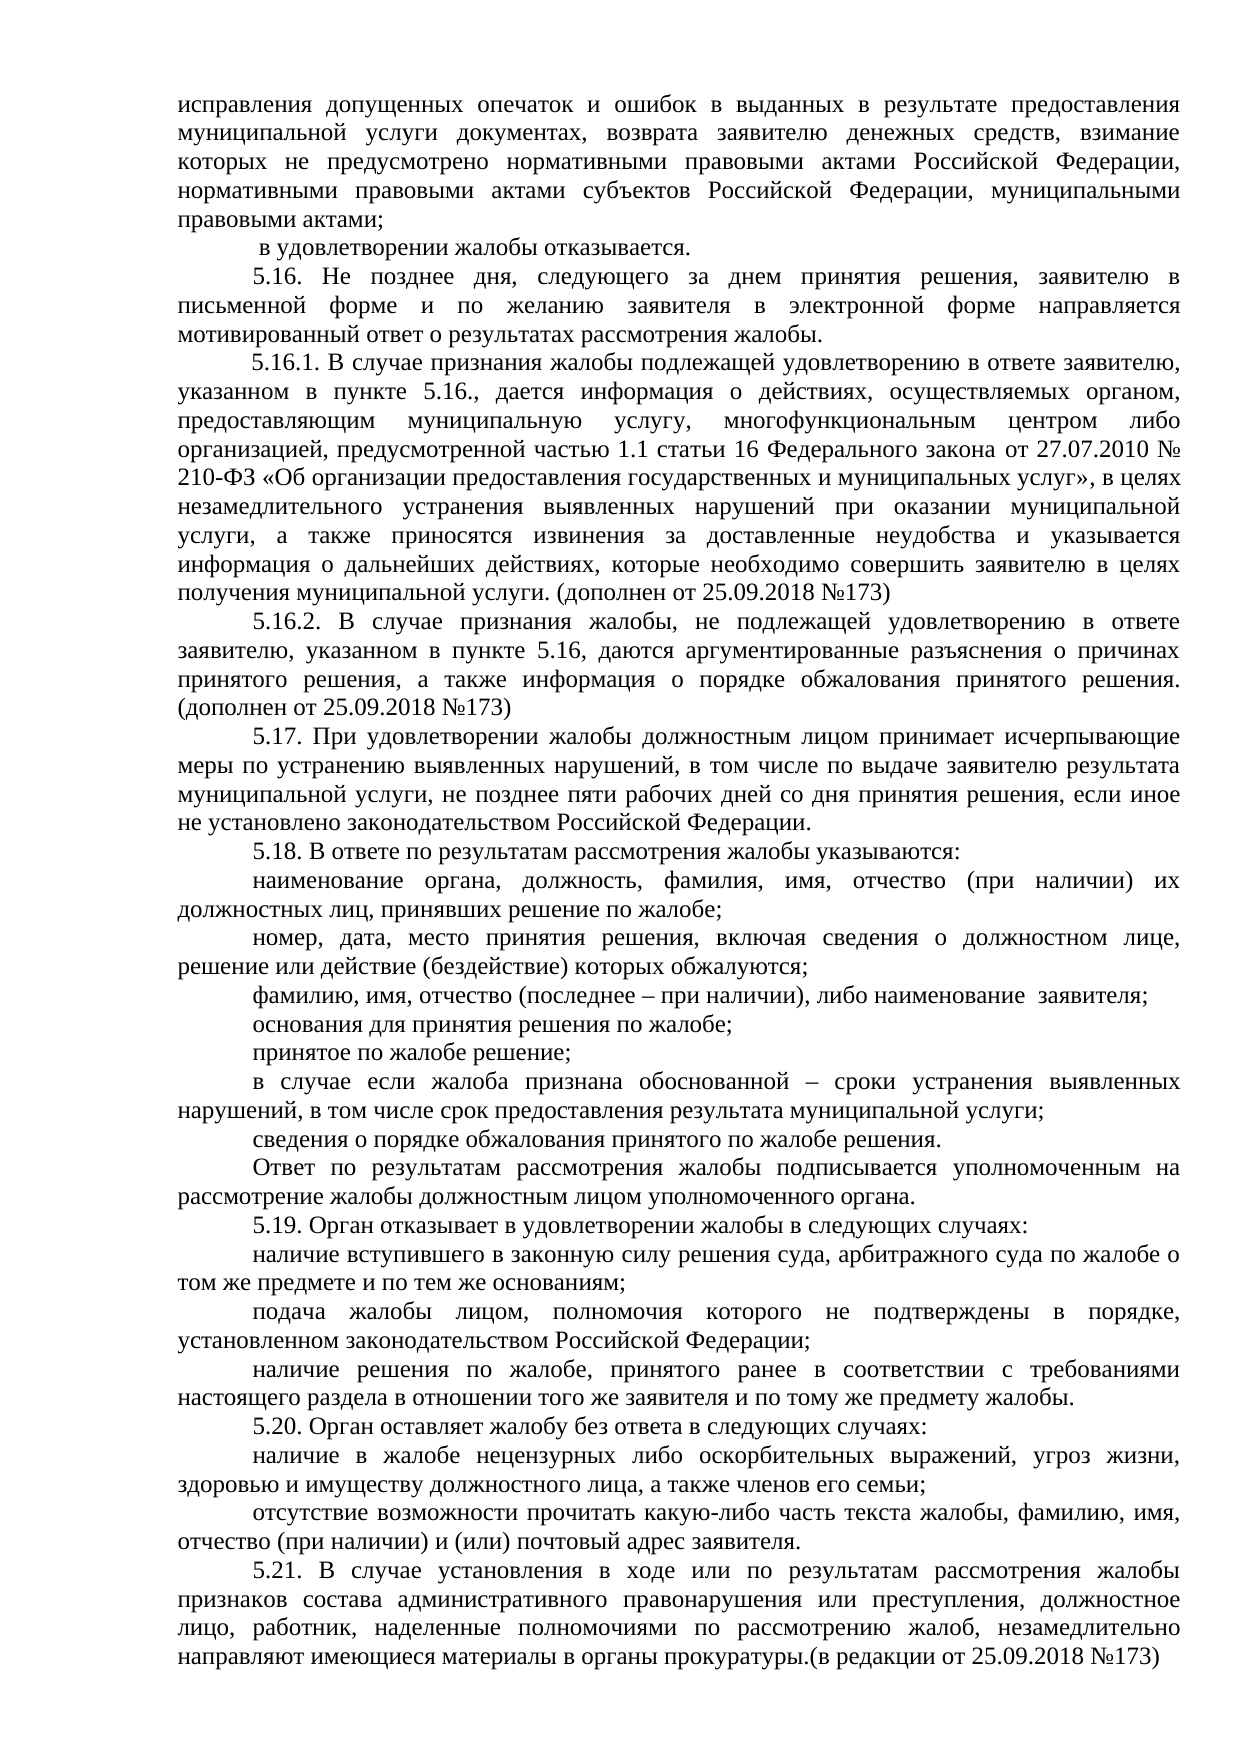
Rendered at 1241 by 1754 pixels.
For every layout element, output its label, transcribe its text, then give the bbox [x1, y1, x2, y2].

text наличие в жалобе нецензурных либо оскорбительных выражений, угроз жизни, здоровью и имуществу должностного лица, а также членов его семьи; [177, 1440, 1181, 1497]
text фамилию, имя, отчество (последнее – при наличии), либо наименование заявителя; [177, 980, 1181, 1009]
text Ответ по результатам рассмотрения жалобы подписывается уполномоченным на рассмотрение жалобы должностным лицом уполномоченного органа. [177, 1152, 1181, 1210]
text подача жалобы лицом, полномочия которого не подтверждены в порядке, установленном законодательством Российской Федерации; [177, 1296, 1181, 1354]
text 5.19. Орган отказывает в удовлетворении жалобы в следующих случаях: [177, 1210, 1181, 1239]
text 5.17. При удовлетворении жалобы должностным лицом принимает исчерпывающие меры по устранению выявленных нарушений, в том числе по выдаче заявителю результата муниципальной услуги, не позднее пяти рабочих дней со дня принятия решения, если иное не установлено законодательством Российской Федерации. [177, 721, 1181, 836]
text наличие вступившего в законную силу решения суда, арбитражного суда по жалобе о том же предмете и по тем же основаниям; [177, 1239, 1181, 1296]
text наличие решения по жалобе, принятого ранее в соответствии с требованиями настоящего раздела в отношении того же заявителя и по тому же предмету жалобы. [177, 1354, 1181, 1411]
text 5.16. Не позднее дня, следующего за днем принятия решения, заявителю в письменной форме и по желанию заявителя в электронной форме направляется мотивированный ответ о результатах рассмотрения жалобы. [177, 261, 1181, 347]
text основания для принятия решения по жалобе; [177, 1009, 1181, 1037]
text отсутствие возможности прочитать какую-либо часть текста жалобы, фамилию, имя, отчество (при наличии) и (или) почтовый адрес заявителя. [177, 1497, 1181, 1555]
text 5.21. В случае установления в ходе или по результатам рассмотрения жалобы признаков состава административного правонарушения или преступления, должностное лицо, работник, наделенные полномочиями по рассмотрению жалоб, незамедлительно направляют имеющиеся материалы в органы прокуратуры.(в редакции от 25.09.2018 №173) [177, 1555, 1181, 1670]
text принятое по жалобе решение; [177, 1037, 1181, 1066]
text 5.20. Орган оставляет жалобу без ответа в следующих случаях: [177, 1411, 1181, 1440]
text 5.16.1. В случае признания жалобы подлежащей удовлетворению в ответе заявителю, указанном в пункте 5.16., дается информация о действиях, осуществляемых органом, предоставляющим муниципальную услугу, многофункциональным центром либо организацией, предусмотренной частью 1.1 статьи 16 Федерального закона от 27.07.2010 № 210-ФЗ «Об организации предоставления государственных и муниципальных услуг», в целях незамедлительного устранения выявленных нарушений при оказании муниципальной услуги, а также приносятся извинения за доставленные неудобства и указывается информация о дальнейших действиях, которые необходимо совершить заявителю в целях получения муниципальной услуги. (дополнен от 25.09.2018 №173) [177, 347, 1181, 606]
text наименование органа, должность, фамилия, имя, отчество (при наличии) их должностных лиц, принявших решение по жалобе; [177, 865, 1181, 922]
text 5.18. В ответе по результатам рассмотрения жалобы указываются: [177, 836, 1181, 865]
text в случае если жалоба признана обоснованной – сроки устранения выявленных нарушений, в том числе срок предоставления результата муниципальной услуги; [177, 1066, 1181, 1124]
text 5.16.2. В случае признания жалобы, не подлежащей удовлетворению в ответе заявителю, указанном в пункте 5.16, даются аргументированные разъяснения о причинах принятого решения, а также информация о порядке обжалования принятого решения. (дополнен от 25.09.2018 №173) [177, 606, 1181, 721]
text сведения о порядке обжалования принятого по жалобе решения. [177, 1124, 1181, 1152]
text в удовлетворении жалобы отказывается. [177, 232, 1181, 261]
text номер, дата, место принятия решения, включая сведения о должностном лице, решение или действие (бездействие) которых обжалуются; [177, 922, 1181, 980]
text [177, 89, 1181, 232]
